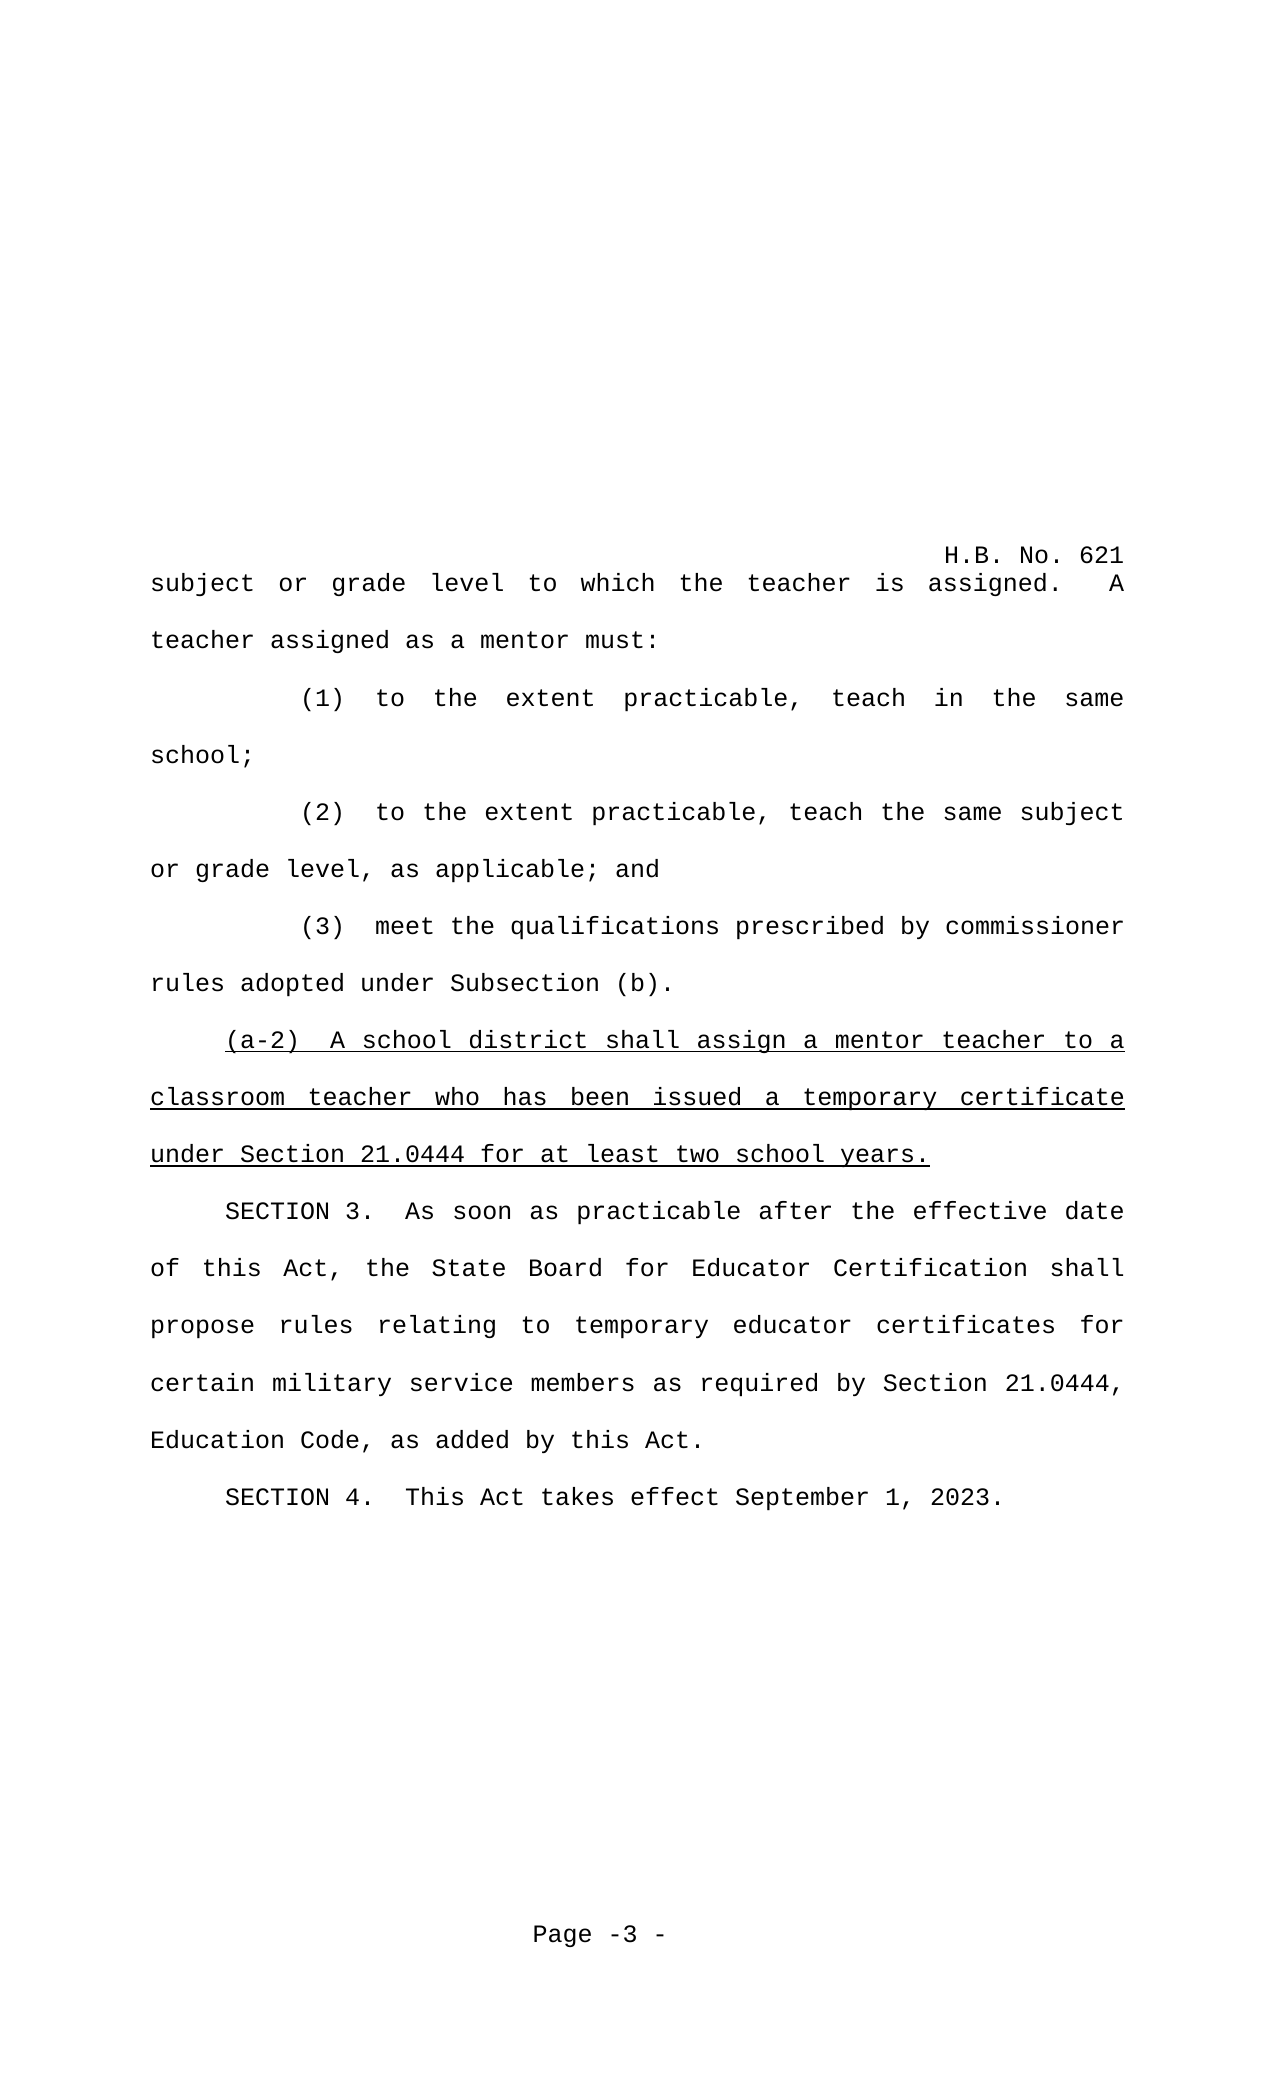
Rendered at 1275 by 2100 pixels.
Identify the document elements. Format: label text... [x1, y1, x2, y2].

text (1) to the extent practicable, teach in the same school; [150, 685, 1125, 771]
text (3) meet the qualifications prescribed by commissioner rules adopted under Subsection (b). [150, 913, 1125, 999]
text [150, 571, 1125, 656]
text (a-2) A school district shall assign a mentor teacher to a classroom teacher who has been issued a temporary certificate under Section 21.0444 for at least two school years. [150, 1110, 1125, 1170]
text (2) to the extent practicable, teach the same subject or grade level, as applicable; and [150, 799, 1125, 885]
text SECTION 4. This Act takes effect September 1, 2023. [150, 1484, 1125, 1513]
text (a-2) A school district shall assign a mentor teacher to a classroom teacher who has been issued a temporary certificate under Section 21.0444 for at least two school years. [150, 1027, 1125, 1108]
text SECTION 3. As soon as practicable after the effective date of this Act, the State Board for Educator Certification shall propose rules relating to temporary educator certificates for certain military service members as required by Section 21.0444, Education Code, as added by this Act. [150, 1199, 1125, 1456]
